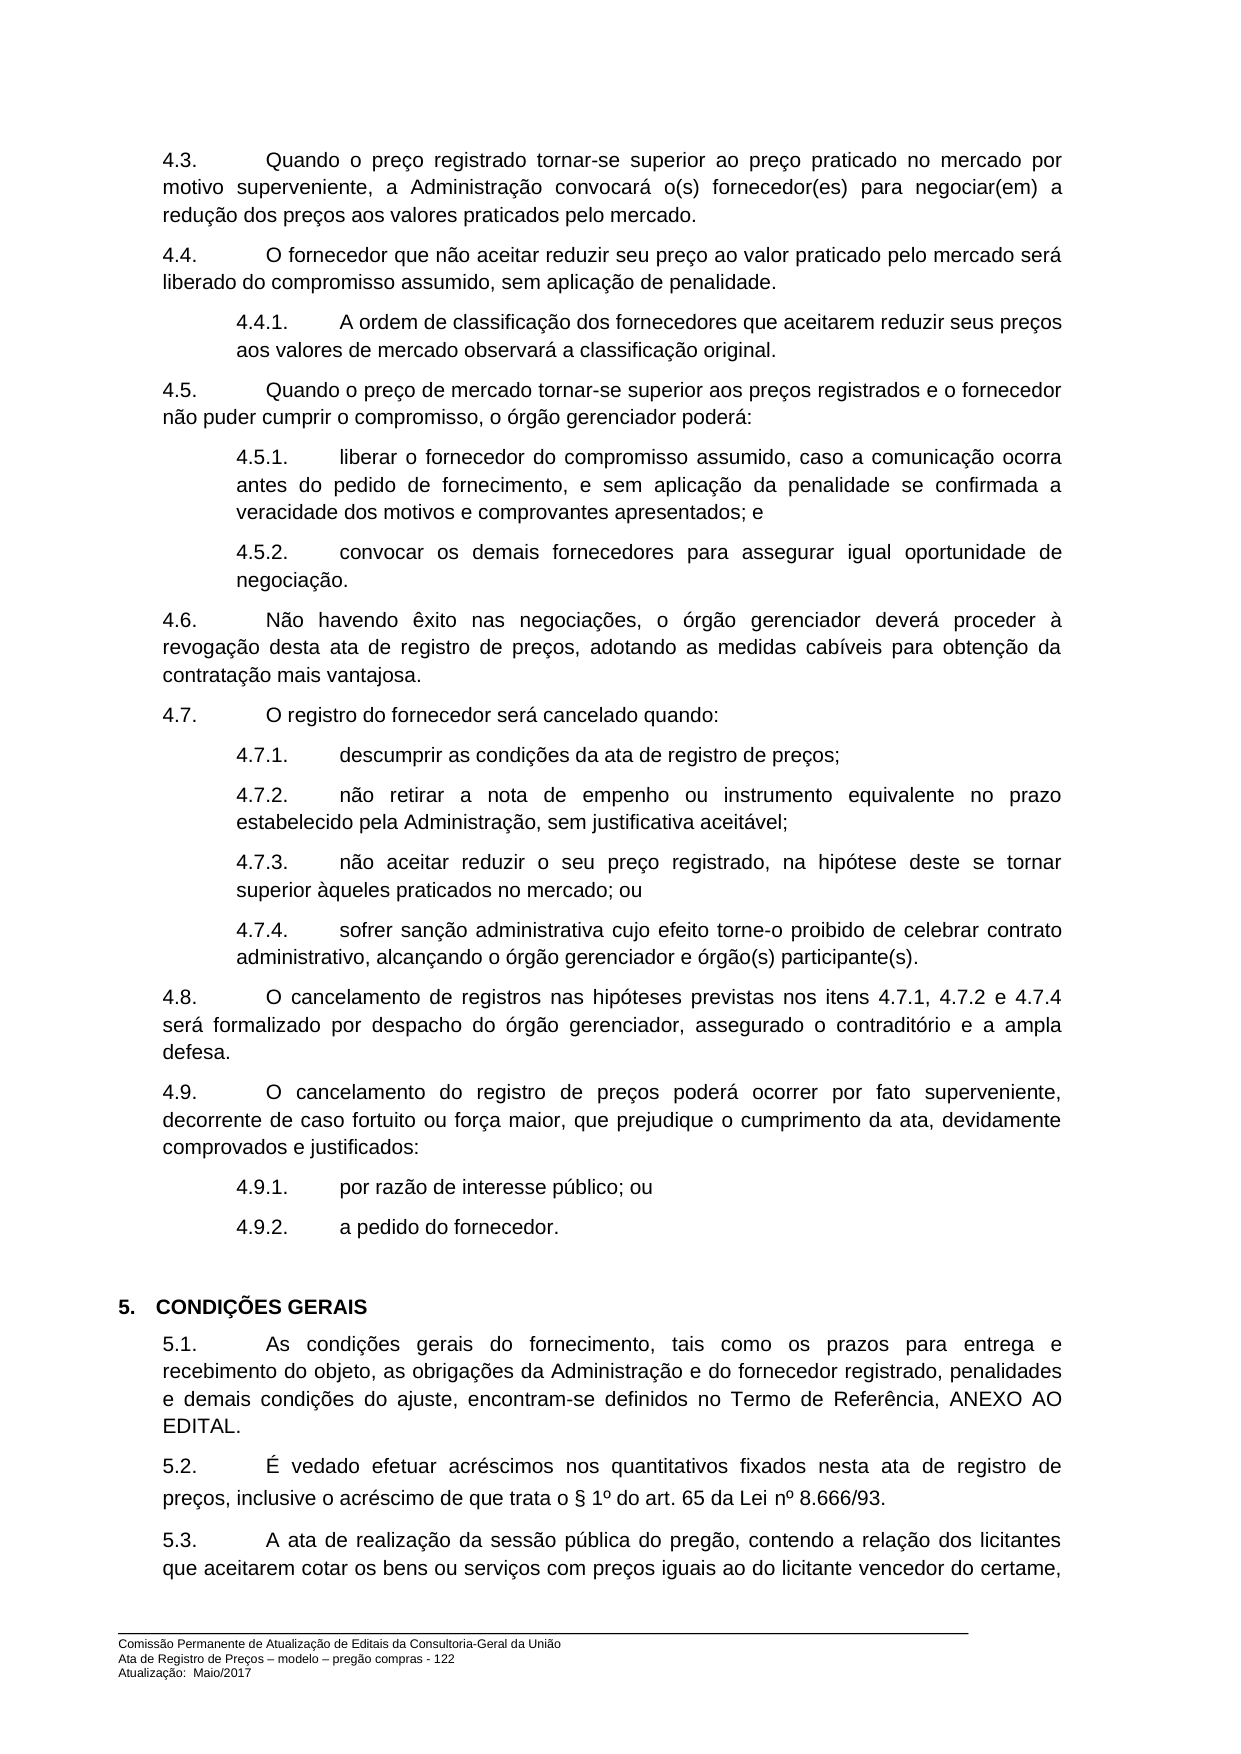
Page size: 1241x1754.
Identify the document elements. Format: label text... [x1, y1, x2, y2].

list É vedado efetuar acréscimos nos quantitativos fixados nesta ata de registro de preços, inclusive o acréscimo de que trata o § 1º do art. 65 da Lei nº 8.666/93. [162, 1454, 1063, 1511]
list A ordem de classificação dos fornecedores que aceitarem reduzir seus preços aos valores de mercado observará a classificação original. [236, 310, 1063, 362]
list Quando o preço registrado tornar-se superior ao preço praticado no mercado por motivo superveniente, a Administração convocará o(s) fornecedor(es) para negociar(em) a redução dos preços aos valores praticados pelo mercado. [162, 148, 1063, 227]
list descumprir as condições da ata de registro de preços; [236, 743, 1063, 767]
list a pedido do fornecedor. [236, 1215, 1063, 1239]
list liberar o fornecedor do compromisso assumido, caso a comunicação ocorra antes do pedido de fornecimento, e sem aplicação da penalidade se confirmada a veracidade dos motivos e comprovantes apresentados; e [236, 445, 1063, 524]
list Quando o preço de mercado tornar-se superior aos preços registrados e o fornecedor não puder cumprir o compromisso, o órgão gerenciador poderá: [162, 378, 1063, 429]
list não retirar a nota de empenho ou instrumento equivalente no prazo estabelecido pela Administração, sem justificativa aceitável; [236, 783, 1063, 834]
list não aceitar reduzir o seu preço registrado, na hipótese deste se tornar superior àqueles praticados no mercado; ou [236, 850, 1063, 902]
list O fornecedor que não aceitar reduzir seu preço ao valor praticado pelo mercado será liberado do compromisso assumido, sem aplicação de penalidade. [162, 243, 1063, 294]
list O cancelamento do registro de preços poderá ocorrer por fato superveniente, decorrente de caso fortuito ou força maior, que prejudique o cumprimento da ata, devidamente comprovados e justificados: [162, 1080, 1063, 1159]
list sofrer sanção administrativa cujo efeito torne-o proibido de celebrar contrato administrativo, alcançando o órgão gerenciador e órgão(s) participante(s). [236, 918, 1063, 969]
list O registro do fornecedor será cancelado quando: [162, 703, 1063, 727]
list convocar os demais fornecedores para assegurar igual oportunidade de negociação. [236, 540, 1063, 592]
list O cancelamento de registros nas hipóteses previstas nos itens 4.7.1, 4.7.2 e 4.7.4 será formalizado por despacho do órgão gerenciador, assegurado o contraditório e a ampla defesa. [162, 985, 1063, 1064]
list CONDIÇÕES GERAIS [118, 1295, 1063, 1319]
list As condições gerais do fornecimento, tais como os prazos para entrega e recebimento do objeto, as obrigações da Administração e do fornecedor registrado, penalidades e demais condições do ajuste, encontram-se definidos no Termo de Referência, ANEXO AO EDITAL. [162, 1332, 1063, 1438]
list Não havendo êxito nas negociações, o órgão gerenciador deverá proceder à revogação desta ata de registro de preços, adotando as medidas cabíveis para obtenção da contratação mais vantajosa. [162, 608, 1063, 687]
list por razão de interesse público; ou [236, 1175, 1063, 1199]
